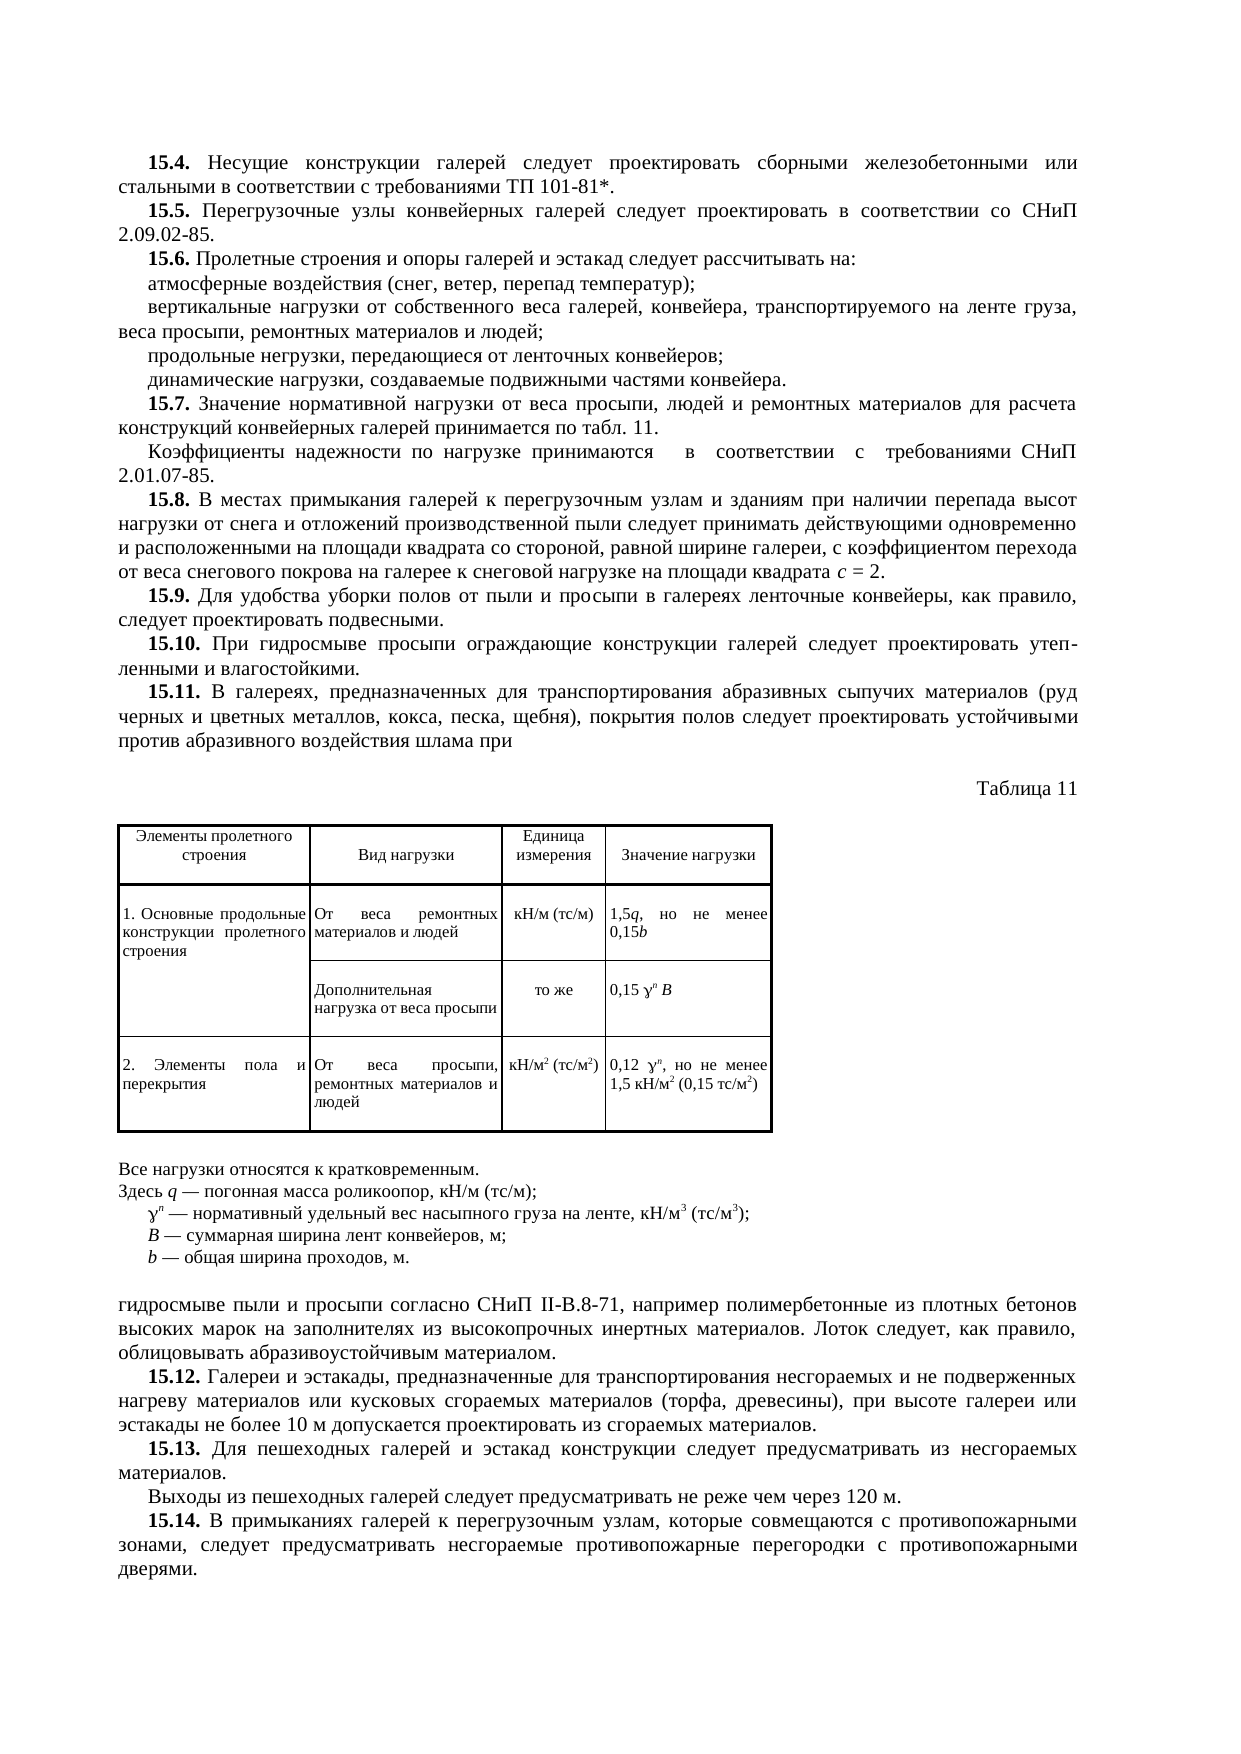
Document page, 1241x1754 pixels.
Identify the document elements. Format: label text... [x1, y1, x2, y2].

text Все нагрузки относятся к кратковременным. [118, 1157, 1078, 1179]
text 15.6. Пролетные строения и опоры галерей и эстакад следует рассчитывать на: [118, 246, 1078, 270]
text 15.12. Галереи и эстакады, предназначенные для транспортирования несгораемых и не подверженных нагреву материалов или кусковых сгораемых материалов (торфа, древесины), при высоте галереи или эстакады не более 10 м допускается проектировать из сгораемых материалов. [118, 1364, 1078, 1436]
text атмосферные воздействия (снег, ветер, перепад температур); [118, 270, 1078, 294]
text 15.11. В галереях, предназначенных для транспортирования абразивных сыпучих материалов (руд черных и цветных металлов, кокса, песка, щебня), покрытия полов следует проектировать устойчивыми против абразивного воздействия шлама при [118, 679, 1078, 752]
text Коэффициенты надежности по нагрузке принимаются в соответствии с требованиями СНиП 2.01.07-85. [118, 439, 1078, 487]
text b — общая ширина проходов, м. [118, 1245, 1078, 1267]
table_header Единица измерения [503, 827, 605, 882]
table_cell [120, 960, 309, 1036]
table_header Элементы пролетного строения [120, 827, 309, 882]
table_cell Дополнительная нагрузка от веса просыпи [311, 961, 501, 1036]
text 15.14. В примыканиях галерей к перегрузочным узлам, которые совмещаются с противопожарными зонами, следует предусматривать несгораемые противопожарные перегородки с противопожарными дверями. [118, 1508, 1078, 1580]
table_cell 0,15 n В [606, 961, 770, 1036]
table_cell то же [503, 961, 605, 1036]
text динамические нагрузки, создаваемые подвижными частями конвейера. [118, 367, 1078, 391]
table_cell 2. Элементы пола и перекрытия [120, 1037, 309, 1130]
table_header Вид нагрузки [311, 827, 501, 882]
text 15.10. При гидросмыве просыпи ограждающие конструкции галерей следует проектировать утепленными и влагостойкими. [118, 631, 1078, 679]
text n — нормативный удельный вес насыпного груза на ленте, кН/м3 (тс/м3); [118, 1201, 1078, 1223]
text 15.9. Для удобства уборки полов от пыли и просыпи в галереях ленточные конвейеры, как правило, следует проектировать подвесными. [118, 583, 1078, 631]
text Выходы из пешеходных галерей следует предусматривать не реже чем через 120 м. [118, 1484, 1078, 1508]
text 15.7. Значение нормативной нагрузки от веса просыпи, людей и ремонтных материалов для расчета конструкций конвейерных галерей принимается по табл. 11. [118, 391, 1078, 439]
text 15.4. Несущие конструкции галерей следует проектировать сборными железобетонными или стальными в соответствии с требованиями ТП 101-81*. [118, 150, 1078, 198]
text продольные негрузки, передающиеся от ленточных конвейеров; [118, 342, 1078, 367]
text 15.13. Для пешеходных галерей и эстакад конструкции следует предусматривать из несгораемых материалов. [118, 1436, 1078, 1484]
text 15.8. В местах примыкания галерей к перегрузочным узлам и зданиям при наличии перепада высот нагрузки от снега и отложений производственной пыли следует принимать действующими одновременно и расположенными на площади квадрата со стороной, равной ширине галереи, с коэффициентом перехода от веса снегового покрова на галерее к снеговой нагрузке на площади квадрата с = 2. [118, 487, 1078, 583]
table_cell От веса ремонтных материалов и людей [311, 886, 501, 960]
table_cell кН/м (тс/м) [503, 886, 605, 960]
table_cell кН/м2 (тс/м2) [503, 1037, 605, 1130]
table_header Значение нагрузки [606, 827, 770, 882]
text гидросмыве пыли и просыпи согласно СНиП II-В.8-71, например полимербетонные из плотных бетонов высоких марок на заполнителях из высокопрочных инертных материалов. Лоток следует, как правило, облицовывать абразивоустойчивым материалом. [118, 1291, 1078, 1364]
table_cell 0,12 n, но не менее 1,5 кН/м2 (0,15 тс/м2) [606, 1037, 770, 1130]
table_cell 1. Основные продольные конструкции пролетного строения [120, 886, 309, 960]
text Таблица 11 [118, 776, 1078, 800]
table_cell От веса просыпи, ремонтных материалов и людей [311, 1037, 501, 1130]
text 15.5. Перегрузочные узлы конвейерных галерей следует проектировать в соответствии со СНиП 2.09.02-85. [118, 198, 1078, 246]
text вертикальные нагрузки от собственного веса галерей, конвейера, транспортируемого на ленте груза, веса просыпи, ремонтных материалов и людей; [118, 294, 1078, 342]
text В — суммарная ширина лент конвейеров, м; [118, 1223, 1078, 1245]
text Здесь q — погонная масса роликоопор, кН/м (тс/м); [118, 1179, 1078, 1201]
table_cell 1,5q, но не менее 0,15b [606, 886, 770, 960]
